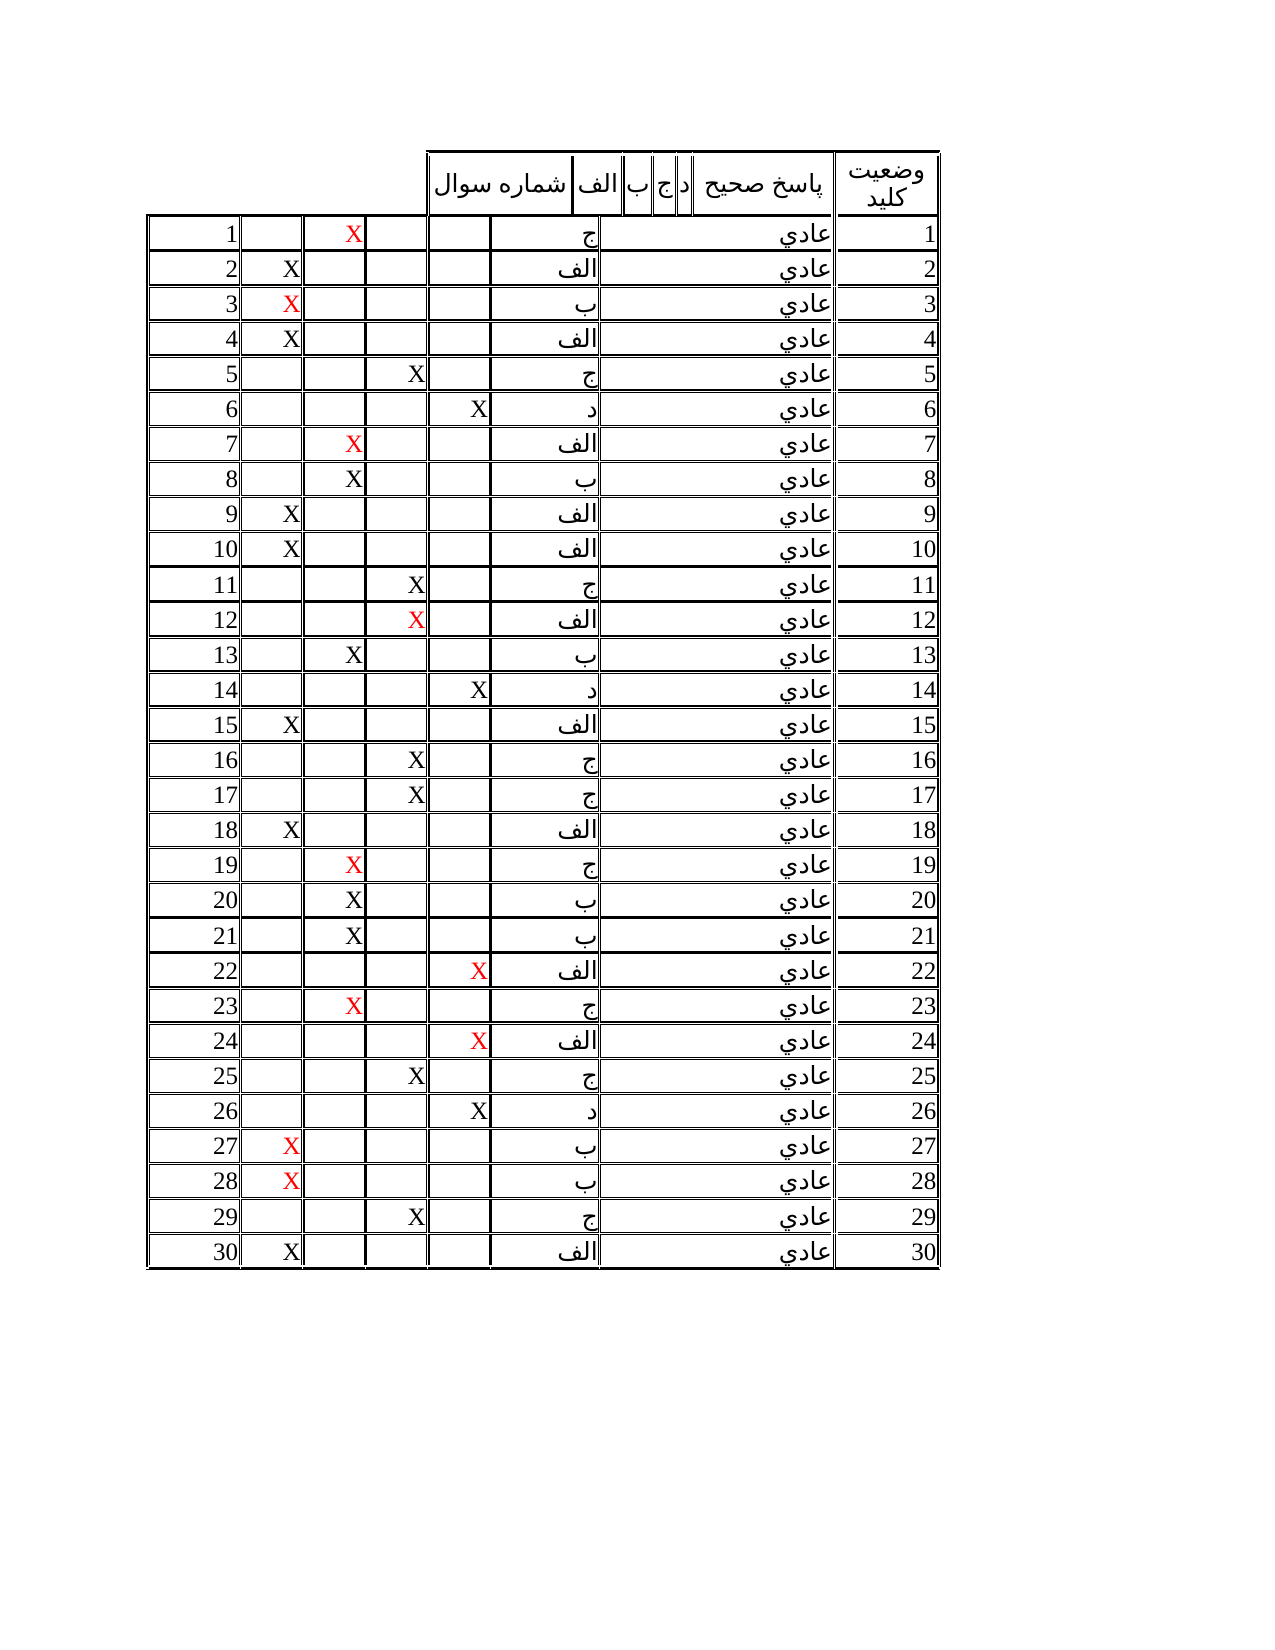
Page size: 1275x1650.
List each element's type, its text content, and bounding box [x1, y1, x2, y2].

table_cell 26 [836, 1091, 938, 1127]
table_cell 23 [150, 990, 239, 1021]
table_cell [242, 954, 301, 986]
table_cell 3 [836, 284, 938, 319]
table_cell [430, 1130, 489, 1162]
table_cell 1 [150, 217, 239, 249]
table_cell X [240, 1232, 303, 1267]
table_cell [367, 990, 426, 1021]
table_cell [242, 217, 301, 249]
table_cell ج [492, 1200, 598, 1232]
table_cell ج [492, 744, 598, 776]
table_cell 4 [836, 319, 938, 354]
table_cell 19 [150, 849, 239, 881]
table_cell [305, 288, 364, 319]
table_cell [242, 428, 301, 459]
table_cell [305, 1165, 364, 1197]
table_cell 15 [150, 709, 239, 740]
table_cell [367, 1095, 426, 1127]
table_cell 2 [836, 249, 937, 284]
table_cell [430, 603, 489, 635]
table_cell [367, 288, 426, 319]
table_cell عادي [601, 986, 833, 1021]
table_cell [430, 779, 489, 811]
table_cell [303, 1235, 365, 1267]
table_cell [367, 849, 426, 881]
table_cell عادي [601, 284, 833, 319]
table_cell X [305, 639, 364, 670]
table_cell X [305, 428, 364, 459]
table_cell [367, 217, 426, 249]
table_cell عادي [601, 354, 833, 389]
table_cell الف [492, 252, 598, 284]
table_cell [430, 1165, 489, 1197]
table_cell [305, 1200, 364, 1232]
table_cell X [430, 1025, 489, 1056]
table_cell ب [492, 639, 598, 670]
table_cell الف [492, 954, 598, 986]
table_cell ج [492, 990, 598, 1021]
table_cell [242, 744, 301, 776]
table_cell الف [492, 428, 598, 459]
table_cell [305, 779, 364, 811]
table_cell الف [492, 1025, 598, 1056]
table_cell 29 [150, 1200, 239, 1232]
table_cell ج [492, 217, 598, 249]
table_cell عادي [600, 811, 834, 846]
table_cell عادي [601, 951, 833, 986]
table_cell 30 [148, 1235, 240, 1267]
table_cell 1 [836, 214, 937, 249]
table_cell X [242, 323, 301, 354]
table_cell عادي [601, 565, 833, 600]
table_cell 17 [150, 779, 239, 811]
table_cell X [242, 1130, 301, 1162]
table_cell عادي [601, 600, 833, 635]
table_cell عادي [601, 1091, 833, 1127]
table_cell [367, 1025, 426, 1056]
table_cell عادي [600, 495, 834, 530]
table_cell [430, 498, 489, 530]
table_cell د [492, 1095, 598, 1127]
table_cell 22 [150, 954, 239, 986]
table_cell 13 [836, 635, 938, 670]
table_cell [367, 498, 426, 530]
table_cell X [305, 884, 364, 916]
table_cell X [430, 674, 489, 705]
table_cell [430, 1200, 489, 1232]
table_cell 16 [150, 744, 239, 776]
table_cell [367, 814, 426, 846]
table_cell [242, 603, 301, 635]
table_cell 14 [150, 674, 239, 705]
table_cell [430, 884, 489, 916]
table_cell د [492, 674, 598, 705]
table_cell X [305, 990, 364, 1021]
table_cell X [367, 1200, 426, 1232]
table_cell ب [492, 884, 598, 916]
table_cell [242, 884, 301, 916]
table_cell X [367, 603, 426, 635]
table_cell عادي [601, 249, 833, 284]
table_cell 12 [150, 603, 239, 635]
table_cell 28 [150, 1165, 239, 1197]
table_cell 23 [836, 986, 938, 1021]
table_cell [305, 1095, 364, 1127]
table_cell الف [492, 709, 598, 740]
table_cell X [242, 252, 301, 284]
table_cell [430, 814, 489, 846]
table_cell 4 [150, 323, 239, 354]
table_cell [430, 358, 489, 389]
table_cell X [242, 814, 301, 846]
table_cell 28 [834, 1162, 939, 1197]
table_cell ب [492, 288, 598, 319]
table_cell [242, 639, 301, 670]
table_cell [367, 323, 426, 354]
table_cell عادي [601, 319, 833, 354]
table_cell 14 [836, 670, 938, 705]
table_cell عادي [601, 705, 833, 740]
table_cell [305, 954, 364, 986]
table_cell 29 [834, 1197, 939, 1232]
table_cell الف [492, 814, 598, 846]
table_cell [242, 1200, 301, 1232]
table_cell 26 [150, 1095, 239, 1127]
table_header ج [653, 153, 676, 214]
table_cell [305, 1025, 364, 1056]
table_cell عادي [601, 740, 833, 776]
table_cell [367, 428, 426, 459]
table_cell عادي [601, 425, 833, 459]
table_cell 12 [836, 600, 937, 635]
table_cell الف [492, 533, 598, 565]
table_cell [430, 568, 489, 600]
table_cell 20 [150, 884, 239, 916]
table_cell X [305, 463, 364, 495]
table_cell عادي [600, 1232, 834, 1267]
table_cell 24 [150, 1025, 239, 1056]
table_cell 30 [834, 1232, 939, 1267]
table_cell ج [492, 1060, 598, 1091]
table_cell الف [492, 498, 598, 530]
table_cell [305, 323, 364, 354]
table_cell 9 [834, 495, 939, 530]
table_cell [305, 568, 364, 600]
table_cell [305, 533, 364, 565]
table_cell [305, 603, 364, 635]
table_cell [305, 709, 364, 740]
table_cell 11 [150, 568, 239, 600]
table_cell X [367, 568, 426, 600]
table_cell الف [490, 1235, 600, 1267]
table_cell [430, 709, 489, 740]
table_cell [305, 252, 364, 284]
table_cell عادي [600, 846, 834, 881]
table_cell 25 [150, 1060, 239, 1091]
table_cell 2 [150, 252, 239, 284]
table_cell [430, 463, 489, 495]
table_cell 11 [836, 565, 937, 600]
table_cell X [367, 1060, 426, 1091]
table_cell [242, 568, 301, 600]
table_cell [430, 639, 489, 670]
table_cell X [242, 709, 301, 740]
table_header وضعيت کليد [836, 153, 939, 214]
table_cell 24 [836, 1021, 938, 1056]
table_cell [242, 1095, 301, 1127]
table_cell [305, 1060, 364, 1091]
table_cell 5 [150, 358, 239, 389]
table_cell عادي [601, 1056, 833, 1091]
table_cell ب [492, 463, 598, 495]
table_cell [367, 393, 426, 424]
table_cell عادي [600, 776, 834, 811]
table_cell X [242, 533, 301, 565]
table_cell [242, 990, 301, 1021]
table_header د [676, 153, 693, 214]
table_cell [430, 1060, 489, 1091]
table_cell [367, 533, 426, 565]
table_header ب [623, 153, 652, 214]
table_cell عادي [601, 670, 833, 705]
table_cell د [492, 393, 598, 424]
table_cell [242, 393, 301, 424]
table_cell 20 [834, 881, 939, 916]
table_cell [305, 674, 364, 705]
table_cell الف [492, 603, 598, 635]
table_cell [367, 463, 426, 495]
table_cell X [367, 779, 426, 811]
table_cell [367, 674, 426, 705]
table_cell [430, 744, 489, 776]
table_cell [367, 884, 426, 916]
table_cell 16 [836, 740, 938, 776]
table_cell [242, 674, 301, 705]
table_cell 17 [834, 776, 939, 811]
table_cell 18 [834, 811, 939, 846]
table_cell 10 [150, 533, 239, 565]
table_cell [242, 358, 301, 389]
table_cell 6 [836, 389, 938, 424]
table_header الف [572, 152, 623, 214]
table_cell 21 [836, 916, 937, 951]
table_cell [428, 1235, 490, 1267]
table_cell [367, 954, 426, 986]
table_cell [430, 288, 489, 319]
table_cell [367, 919, 426, 951]
table_cell عادي [601, 1021, 833, 1056]
table_cell [242, 919, 301, 951]
table_cell ب [492, 919, 598, 951]
table_cell ب [492, 1130, 598, 1162]
table_cell 19 [834, 846, 939, 881]
table_cell X [242, 498, 301, 530]
table_cell الف [492, 323, 598, 354]
table_cell [305, 498, 364, 530]
table_cell [430, 533, 489, 565]
table_cell ج [492, 568, 598, 600]
table_cell 7 [150, 428, 239, 459]
table_cell عادي [600, 881, 834, 916]
table_cell 9 [150, 498, 239, 530]
table_cell 10 [834, 530, 939, 565]
table_cell [242, 1060, 301, 1091]
table_cell 8 [150, 463, 239, 495]
table_cell [242, 849, 301, 881]
table_cell X [367, 358, 426, 389]
table_cell [430, 252, 489, 284]
table_cell 15 [836, 705, 938, 740]
table_cell [365, 1232, 428, 1267]
table_cell ج [492, 779, 598, 811]
table_cell 13 [150, 639, 239, 670]
table_cell عادي [600, 530, 834, 565]
table_cell 8 [836, 460, 938, 495]
table_cell [430, 990, 489, 1021]
table_cell [367, 639, 426, 670]
table_cell [242, 779, 301, 811]
table_cell 5 [836, 354, 938, 389]
table_cell [305, 393, 364, 424]
table_cell عادي [600, 1162, 834, 1197]
table_cell [305, 744, 364, 776]
table_cell X [367, 744, 426, 776]
table_cell [305, 358, 364, 389]
table_cell [367, 1130, 426, 1162]
table_cell [242, 1025, 301, 1056]
table_cell 27 [150, 1130, 239, 1162]
table_cell 22 [836, 951, 937, 986]
table_cell [430, 849, 489, 881]
table_cell X [305, 849, 364, 881]
table_cell X [242, 1165, 301, 1197]
table_cell X [242, 288, 301, 319]
table_cell [367, 709, 426, 740]
table_cell عادي [601, 635, 833, 670]
table_cell ب [492, 1165, 598, 1197]
table_cell [430, 428, 489, 459]
table_cell [430, 919, 489, 951]
table_cell 6 [150, 393, 239, 424]
table_cell [242, 463, 301, 495]
table_cell 3 [150, 288, 239, 319]
table_cell عادي [601, 916, 833, 951]
table_cell [430, 217, 489, 249]
table_cell [367, 1165, 426, 1197]
table_header شماره سوال [428, 153, 572, 214]
table_cell X [305, 919, 364, 951]
table_cell ج [492, 849, 598, 881]
table_cell 21 [150, 919, 239, 951]
table_cell عادي [600, 1197, 834, 1232]
table_cell عادي [600, 1127, 834, 1162]
table_cell [367, 252, 426, 284]
table_cell X [430, 393, 489, 424]
table_cell 7 [836, 425, 938, 459]
table_cell عادي [601, 460, 833, 495]
table_cell [305, 1130, 364, 1162]
table_cell [430, 323, 489, 354]
table_cell 25 [836, 1056, 938, 1091]
table_cell ج [492, 358, 598, 389]
table_cell عادي [601, 389, 833, 424]
table_header پاسخ صحيح [693, 153, 833, 214]
table_cell عادي [601, 214, 833, 249]
table_cell X [430, 954, 489, 986]
table_cell X [305, 217, 364, 249]
table_cell [305, 814, 364, 846]
table_cell 18 [150, 814, 239, 846]
table_cell X [430, 1095, 489, 1127]
table_cell 27 [834, 1127, 939, 1162]
